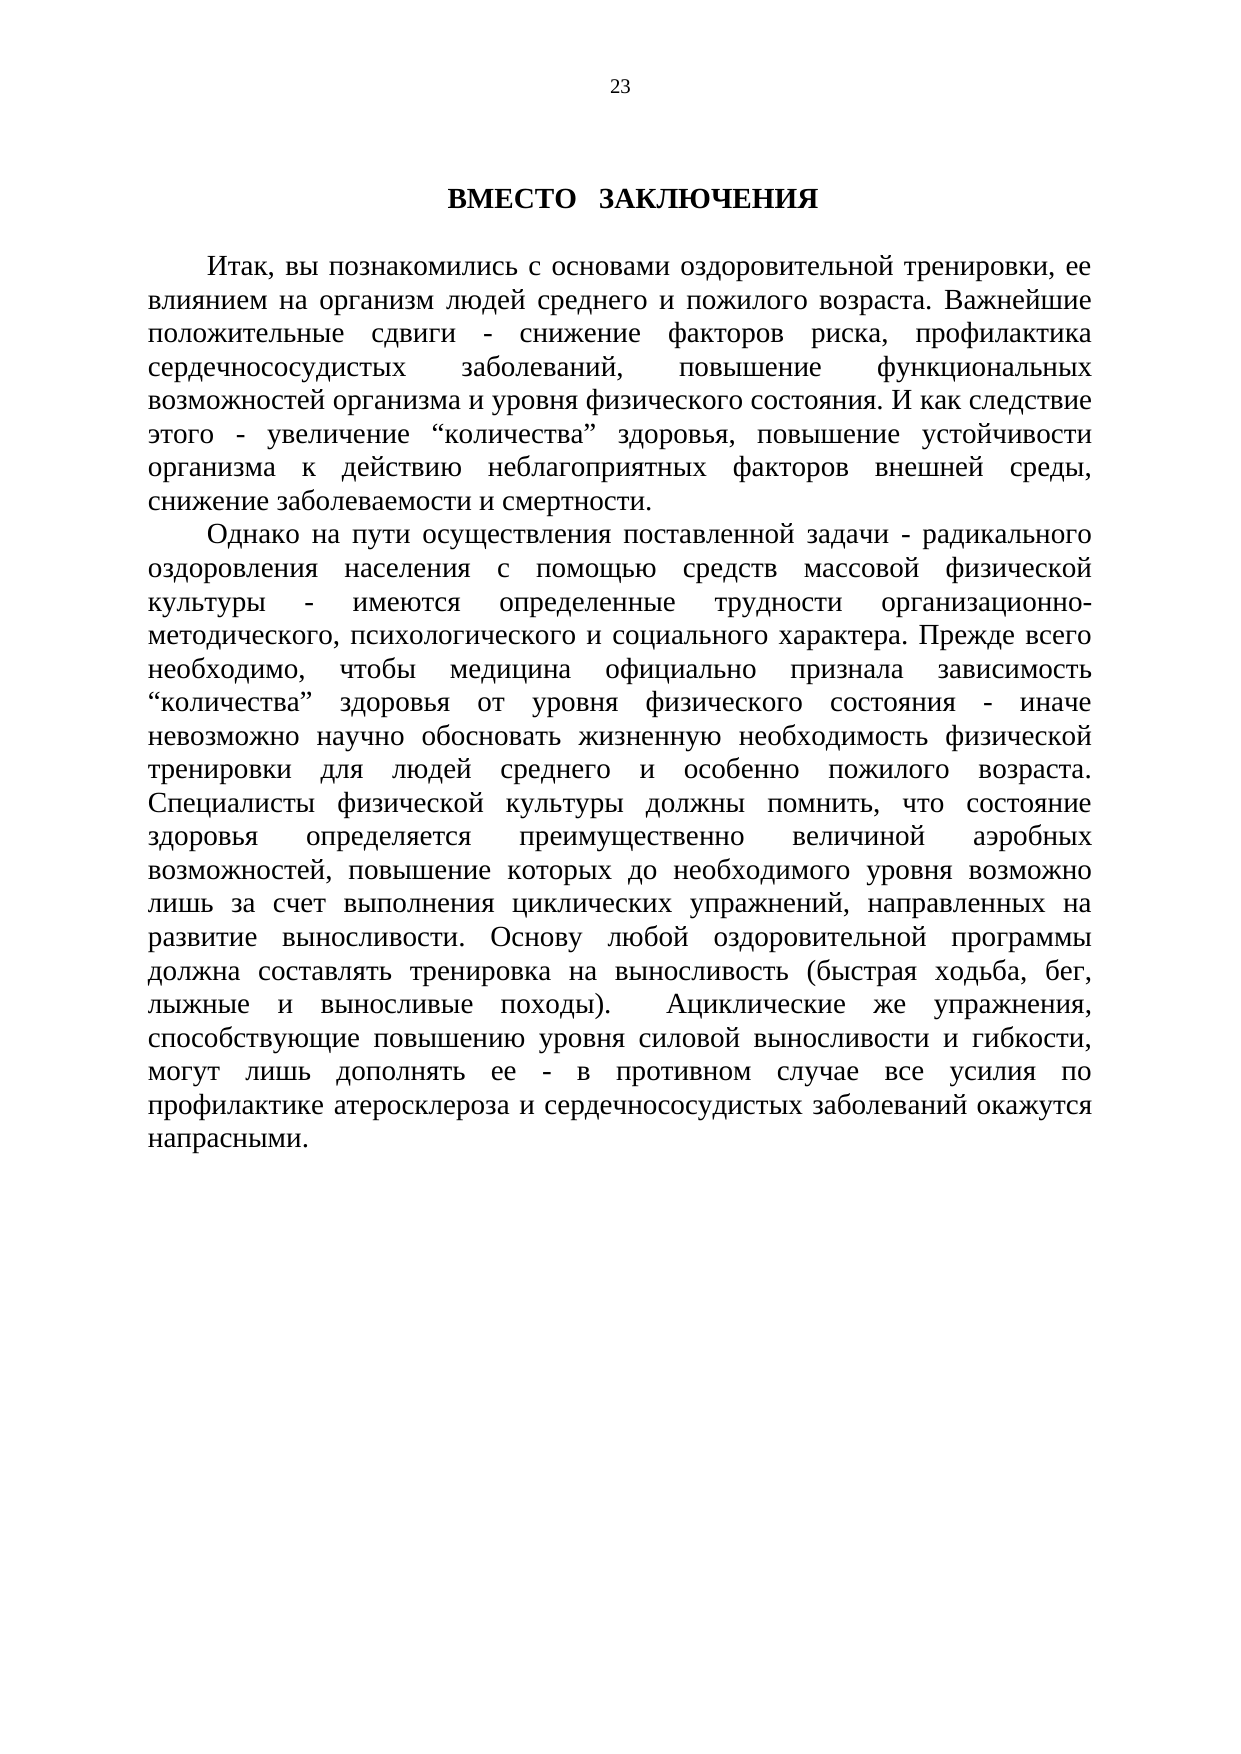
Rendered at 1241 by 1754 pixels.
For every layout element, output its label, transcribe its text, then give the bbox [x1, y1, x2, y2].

text ВМЕСТО ЗАКЛЮЧЕНИЯ [148, 181, 1093, 215]
text Однако на пути осуществления поставленной задачи - радикального оздоровления населения с помощью средств массовой физической культуры - имеются определенные трудности организационно-методического, психологического и социального характера. Прежде всего необходимо, чтобы медицина официально признала зависимость “количества” здоровья от уровня физического состояния - иначе невозможно научно обосновать жизненную необходимость физической тренировки для людей среднего и особенно пожилого возраста. Специалисты физической культуры должны помнить, что состояние здоровья определяется преимущественно величиной аэробных возможностей, повышение которых до необходимого уровня возможно лишь за счет выполнения циклических упражнений, направленных на развитие выносливости. Основу любой оздоровительной программы должна составлять тренировка на выносливость (быстрая ходьба, бег, лыжные и выносливые походы). Ациклические же упражнения, способствующие повышению уровня силовой выносливости и гибкости, могут лишь дополнять ее - в противном случае все усилия по профилактике атеросклероза и сердечнососудистых заболеваний окажутся напрасными. [148, 517, 1093, 1154]
text Итак, вы познакомились с основами оздоровительной тренировки, ее влиянием на организм людей среднего и пожилого возраста. Важнейшие положительные сдвиги - снижение факторов риска, профилактика сердечнососудистых заболеваний, повышение функциональных возможностей организма и уровня физического состояния. И как следствие этого - увеличение “количества” здоровья, повышение устойчивости организма к действию неблагоприятных факторов внешней среды, снижение заболеваемости и смертности. [148, 248, 1093, 517]
